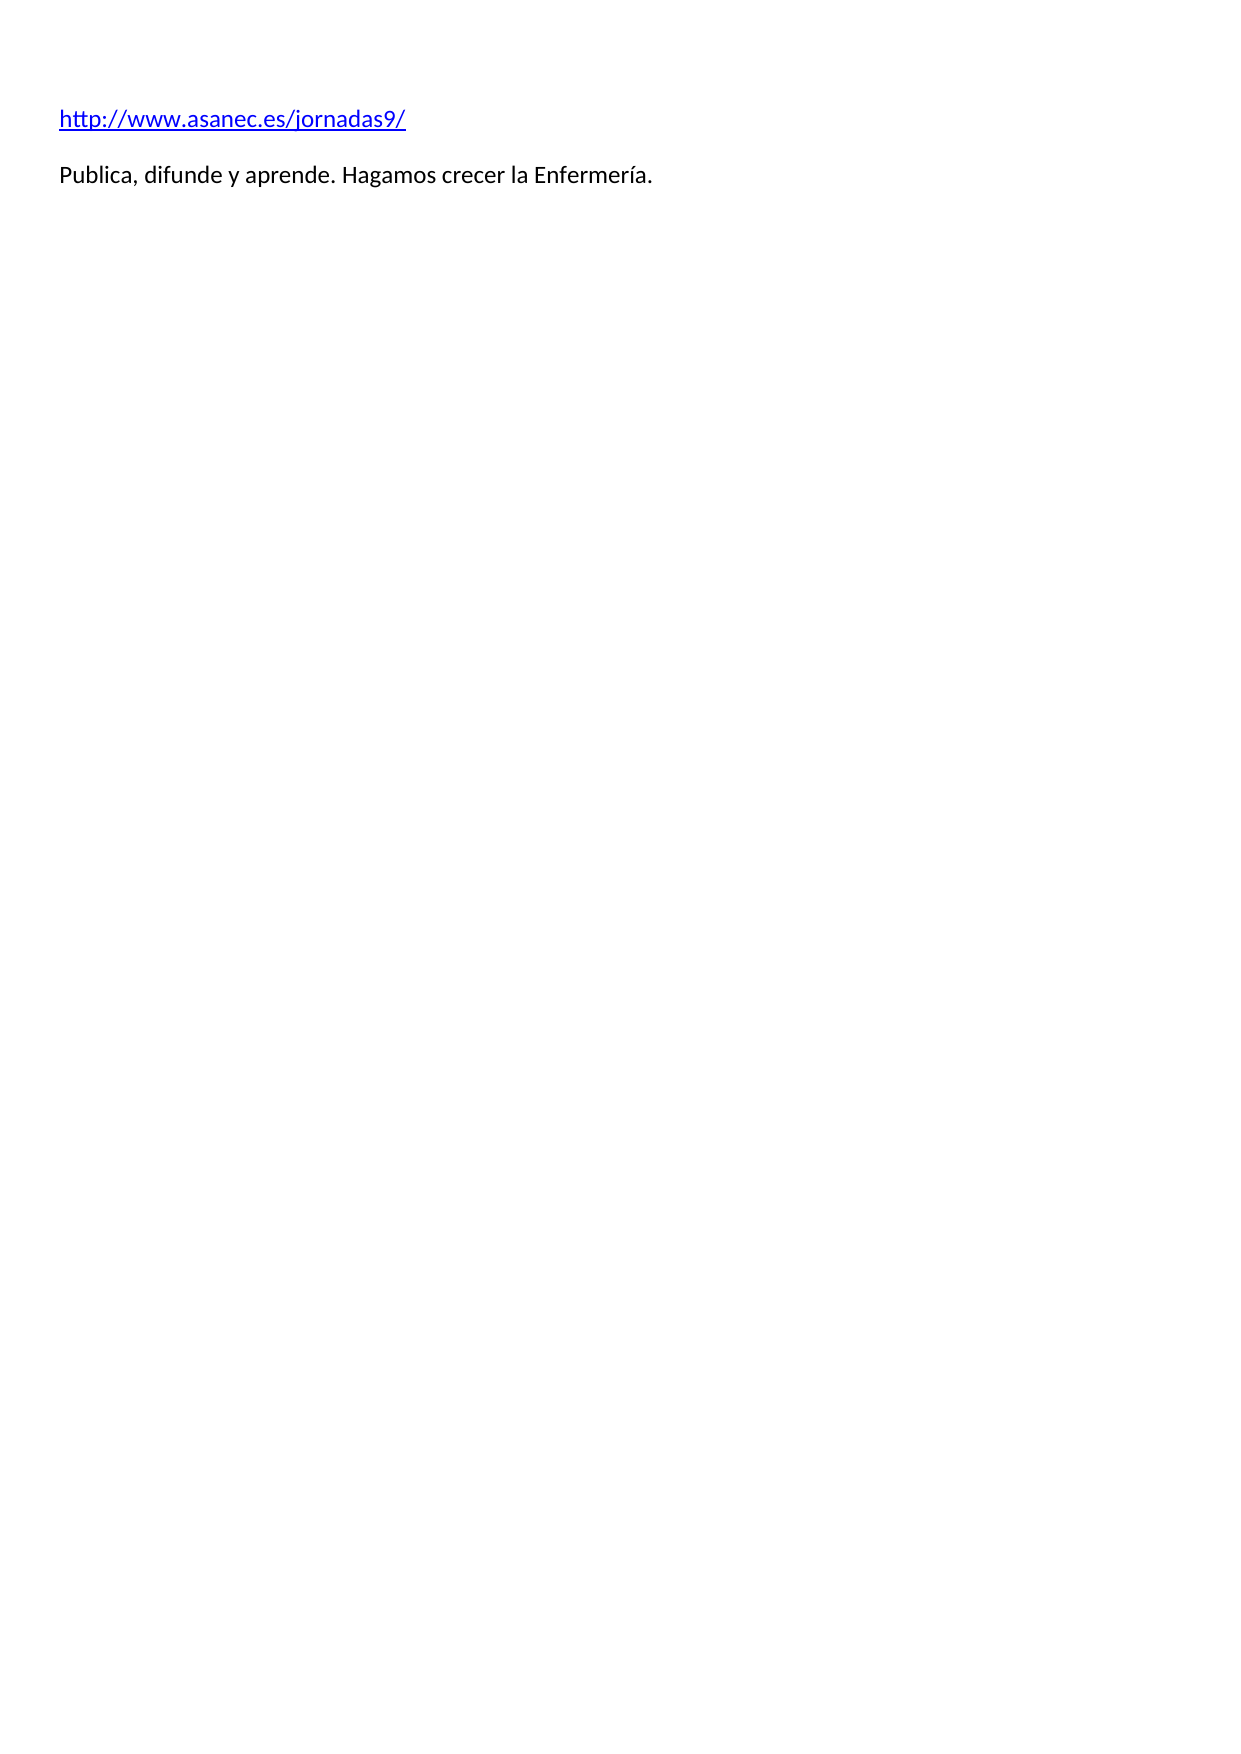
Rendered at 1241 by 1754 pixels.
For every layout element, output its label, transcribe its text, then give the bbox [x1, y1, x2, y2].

text Publica, difunde y aprende. Hagamos crecer la Enfermería. [59, 159, 1196, 190]
text http://www.asanec.es/jornadas9/ [59, 103, 1196, 134]
